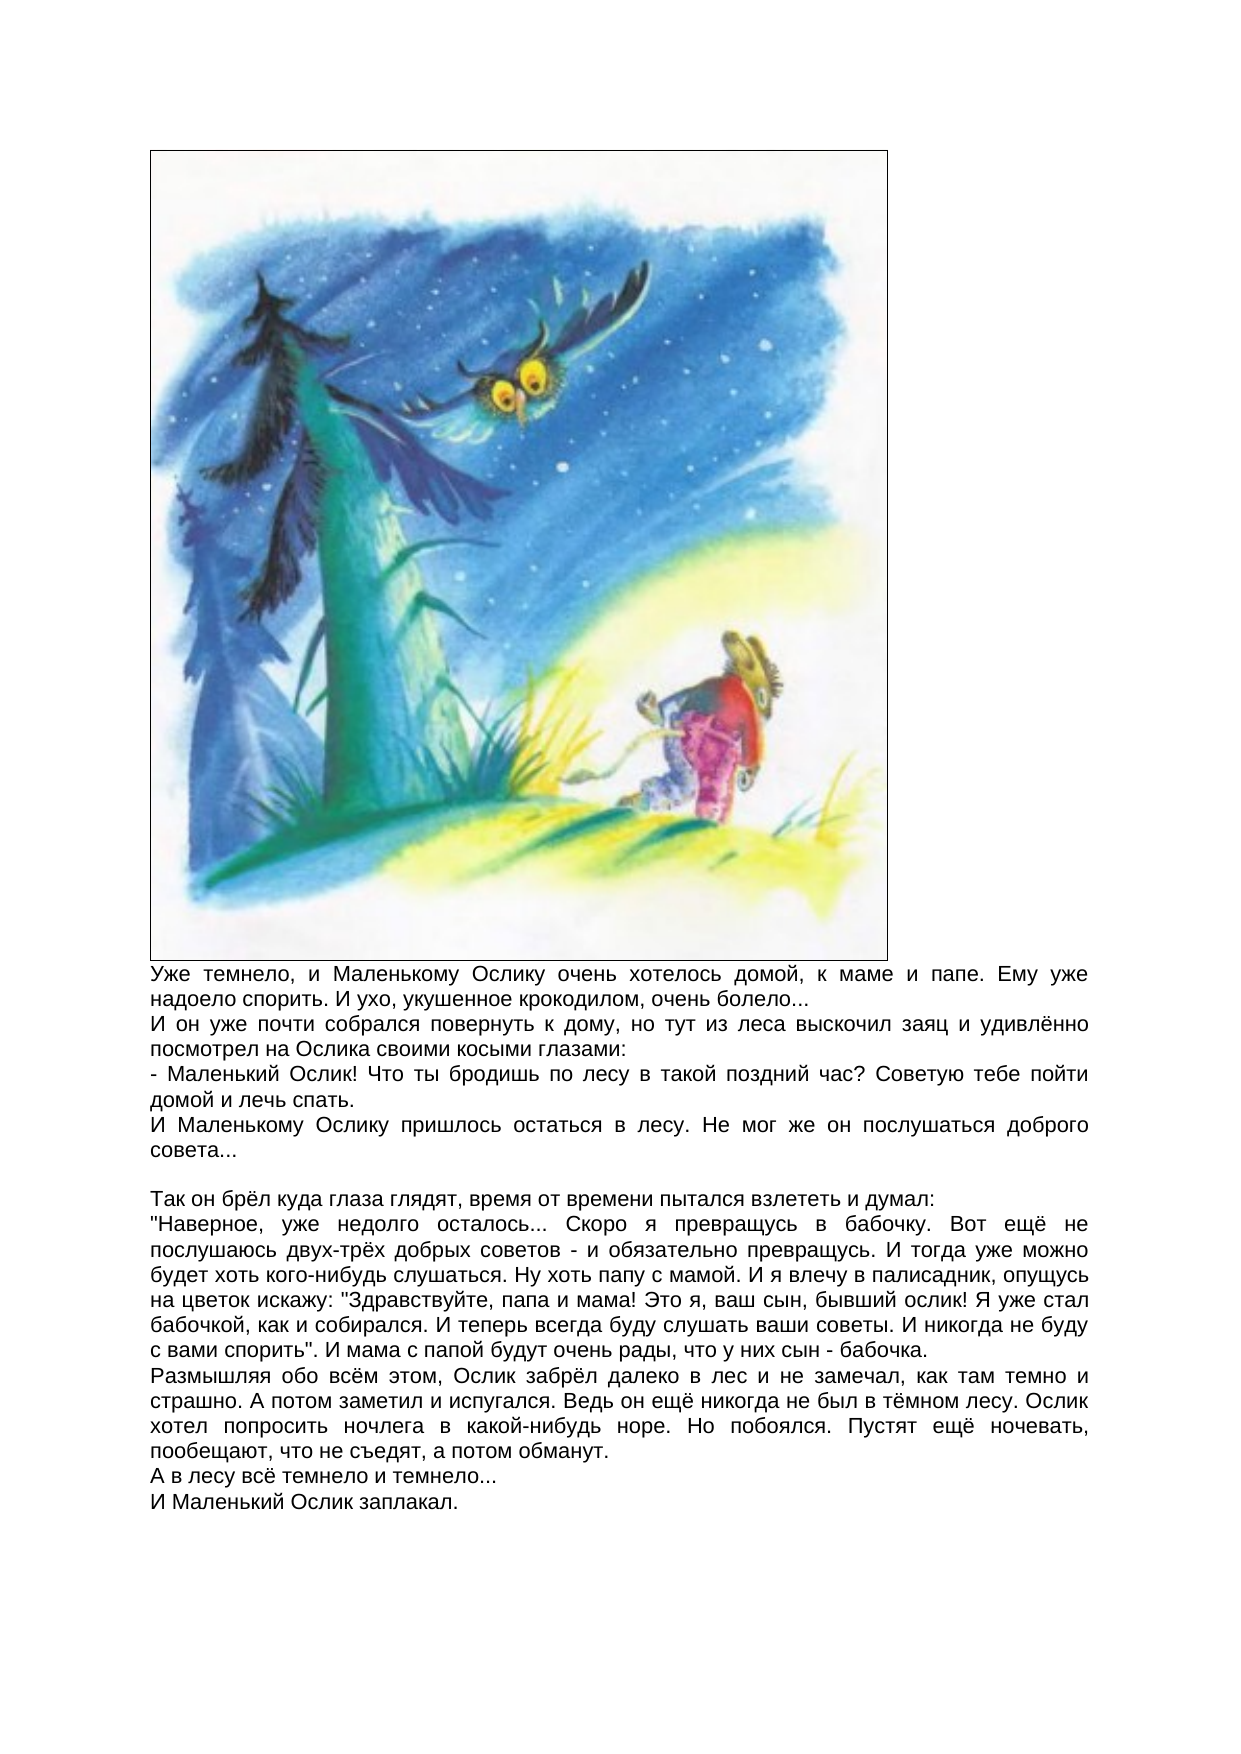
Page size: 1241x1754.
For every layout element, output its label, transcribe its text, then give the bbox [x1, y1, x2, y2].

text Уже темнело, и Маленькому Ослику очень хотелось домой, к маме и папе. Ему уже надоело спорить. И ухо, укушенное крокодилом, очень болело... [150, 961, 1090, 1011]
text И Маленький Ослик заплакал. [150, 1489, 1090, 1514]
text Размышляя обо всём этом, Ослик забрёл далеко в лес и не замечал, как там темно и страшно. А потом заметил и испугался. Ведь он ещё никогда не был в тёмном лесу. Ослик хотел попросить ночлега в какой-нибудь норе. Но побоялся. Пустят ещё ночевать, пообещают, что не съедят, а потом обманут. [150, 1363, 1090, 1463]
picture [151, 151, 887, 960]
text - Маленький Ослик! Что ты бродишь по лесу в такой поздний час? Советую тебе пойти домой и лечь спать. [150, 1061, 1090, 1112]
text А в лесу всё темнело и темнело... [150, 1463, 1090, 1489]
text И он уже почти собрался повернуть к дому, но тут из леса выскочил заяц и удивлённо посмотрел на Ослика своими косыми глазами: [150, 1011, 1090, 1061]
text Так он брёл куда глаза глядят, время от времени пытался взлететь и думал: [150, 1162, 1090, 1211]
text И Маленькому Ослику пришлось остаться в лесу. Не мог же он послушаться доброго совета... [150, 1112, 1090, 1162]
text "Наверное, уже недолго осталось... Скоро я превращусь в бабочку. Вот ещё не послушаюсь двух-трёх добрых советов - и обязательно превращусь. И тогда уже можно будет хоть кого-нибудь слушаться. Ну хоть папу с мамой. И я влечу в палисадник, опущусь на цветок искажу: "Здравствуйте, папа и мама! Это я, ваш сын, бывший ослик! Я уже стал бабочкой, как и собирался. И теперь всегда буду слушать ваши советы. И никогда не буду с вами спорить". И мама с папой будут очень рады, что у них сын - бабочка. [150, 1211, 1090, 1363]
